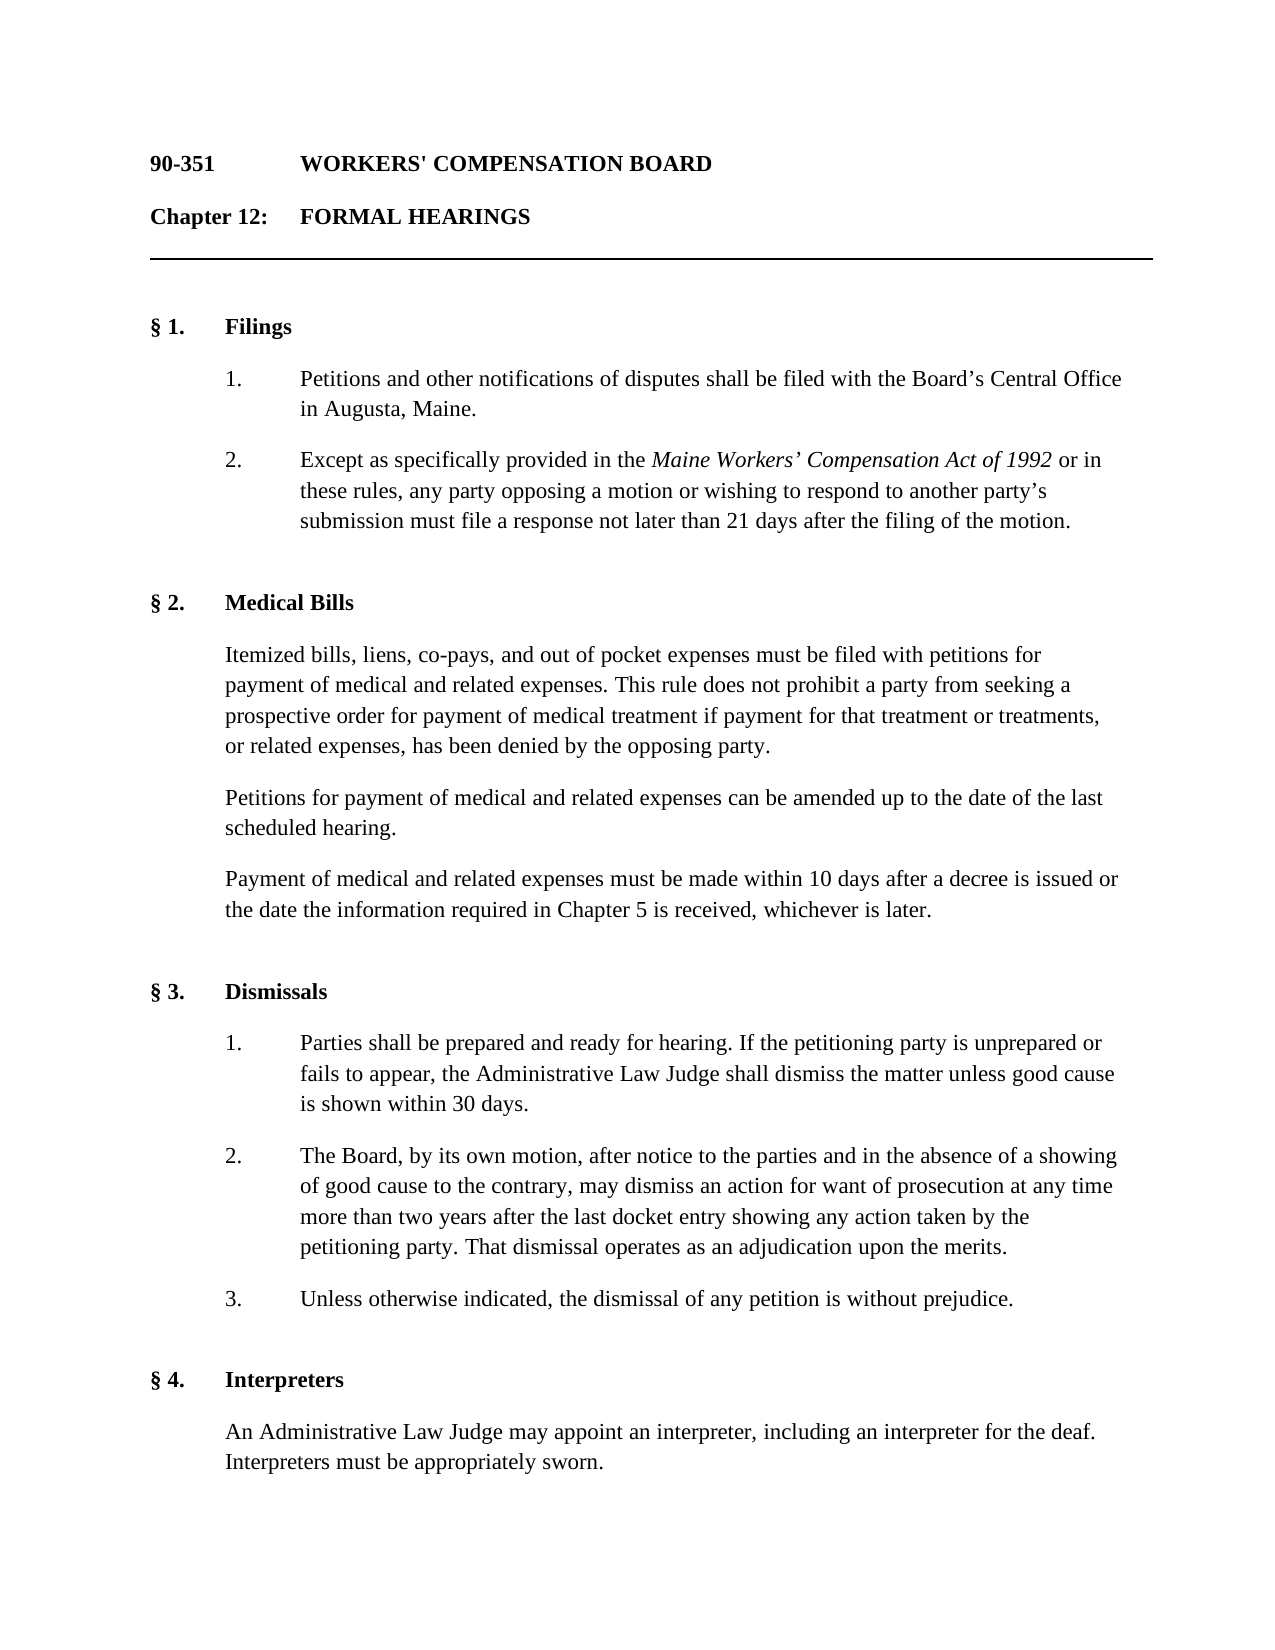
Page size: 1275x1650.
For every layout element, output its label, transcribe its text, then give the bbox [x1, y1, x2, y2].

text Petitions for payment of medical and related expenses can be amended up to the date of the last scheduled hearing. [150, 783, 1125, 841]
subtitle Chapter 12: FORMAL HEARINGS [150, 203, 1125, 230]
text 1. Petitions and other notifications of disputes shall be filed with the Board’s Central Office in Augusta, Maine. [225, 364, 1125, 421]
text 1. Parties shall be prepared and ready for hearing. If the petitioning party is unprepared or fails to appear, the Administrative Law Judge shall dismiss the matter unless good cause is shown within 30 days. [150, 1029, 1125, 1117]
text An Administrative Law Judge may appoint an interpreter, including an interpreter for the deaf. Interpreters must be appropriately sworn. [150, 1418, 1125, 1475]
text 2. The Board, by its own motion, after notice to the parties and in the absence of a showing of good cause to the contrary, may dismiss an action for want of prosecution at any time more than two years after the last docket entry showing any action taken by the petitioning party. That dismissal operates as an adjudication upon the merits. [150, 1141, 1125, 1259]
text § 2. Medical Bills [150, 589, 1125, 616]
text 2. Except as specifically provided in the Maine Workers’ Compensation Act of 1992 or in these rules, any party opposing a motion or wishing to respond to another party’s submission must file a response not later than 21 days after the filing of the motion. [150, 446, 1125, 534]
text § 3. Dismissals [150, 978, 1125, 1004]
text Payment of medical and related expenses must be made within 10 days after a decree is issued or the date the information required in Chapter 5 is received, whichever is later. [150, 865, 1125, 922]
text § 4. Interpreters [150, 1366, 1125, 1393]
text 3. Unless otherwise indicated, the dismissal of any petition is without prejudice. [150, 1284, 1125, 1311]
text 90-351 WORKERS' COMPENSATION BOARD [150, 150, 1125, 177]
text § 1. Filings [150, 313, 1125, 339]
text Itemized bills, liens, co-pays, and out of pocket expenses must be filed with petitions for payment of medical and related expenses. This rule does not prohibit a party from seeking a prospective order for payment of medical treatment if payment for that treatment or treatments, or related expenses, has been denied by the opposing party. [150, 641, 1125, 759]
